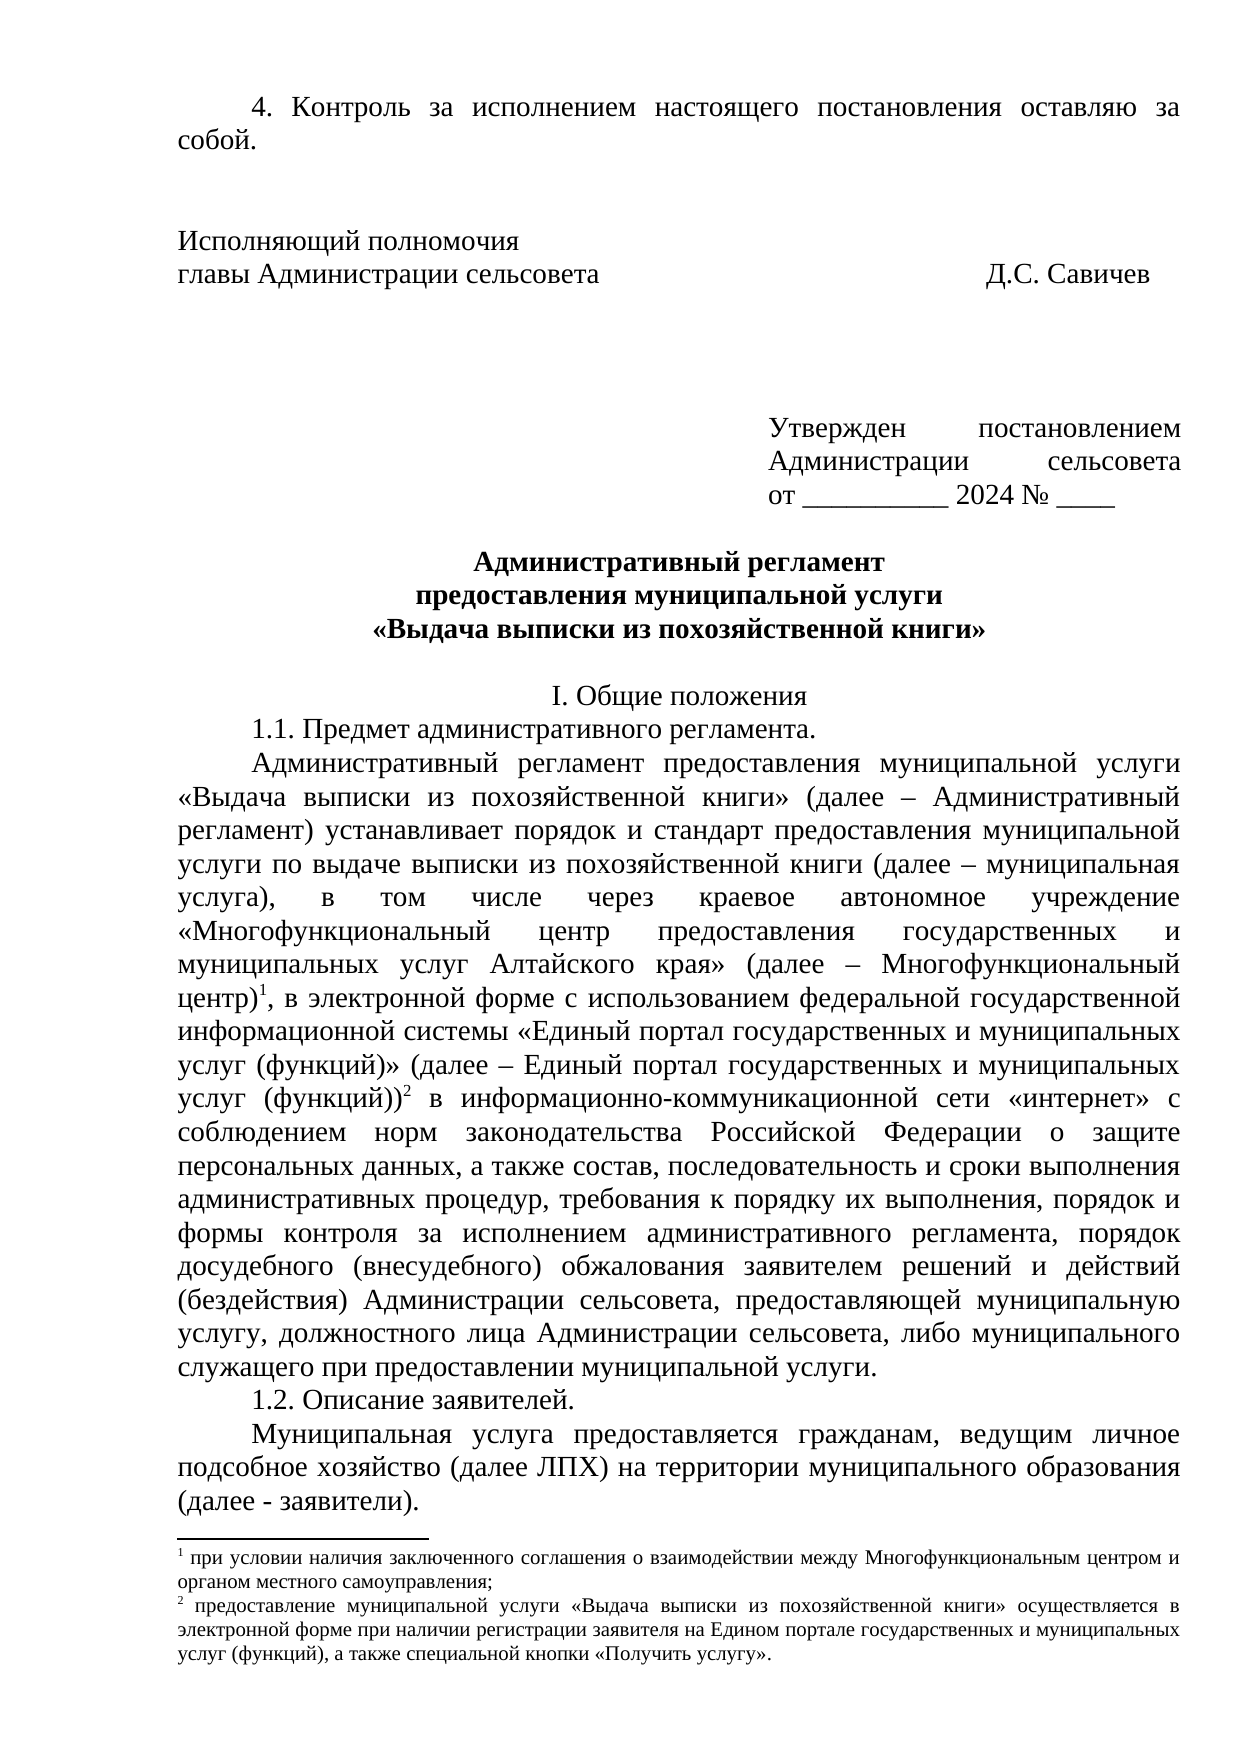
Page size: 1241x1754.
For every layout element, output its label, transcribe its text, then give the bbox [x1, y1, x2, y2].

text главы Администрации сельсовета Д.С. Савичев [177, 256, 1181, 290]
text Исполняющий полномочия [177, 223, 1181, 256]
text «Выдача выписки из похозяйственной книги» [177, 611, 1181, 644]
text Утвержден постановлением Администрации сельсовета от __________ 2024 № ____ [768, 410, 1181, 510]
text предоставления муниципальной услуги [177, 577, 1181, 611]
text Административный регламент [177, 544, 1181, 577]
text 4. Контроль за исполнением настоящего постановления оставляю за собой. [177, 89, 1181, 156]
text Муниципальная услуга предоставляется гражданам, ведущим личное подсобное хозяйство (далее ЛПХ) на территории муниципального образования (далее - заявители). [177, 1416, 1181, 1517]
text 1.1. Предмет административного регламента. [177, 712, 1181, 745]
text I. Общие положения [177, 678, 1181, 712]
text 1.2. Описание заявителей. [177, 1382, 1181, 1416]
text Административный регламент предоставления муниципальной услуги «Выдача выписки из похозяйственной книги» (далее – Административный регламент) устанавливает порядок и стандарт предоставления муниципальной услуги по выдаче выписки из похозяйственной книги (далее – муниципальная услуга), в том числе через краевое автономное учреждение «Многофункциональный центр предоставления государственных и муниципальных услуг Алтайского края» (далее – Многофункциональный центр), в электронной форме с использованием федеральной государственной информационной системы «Единый портал государственных и муниципальных услуг (функций)» (далее – Единый портал государственных и муниципальных услуг (функций)) в информационно-коммуникационной сети «интернет» с соблюдением норм законодательства Российской Федерации о защите персональных данных, а также состав, последовательность и сроки выполнения административных процедур, требования к порядку их выполнения, порядок и формы контроля за исполнением административного регламента, порядок досудебного (внесудебного) обжалования заявителем решений и действий (бездействия) Администрации сельсовета, предоставляющей муниципальную услугу, должностного лица Администрации сельсовета, либо муниципального служащего при предоставлении муниципальной услуги. [177, 745, 1181, 1382]
